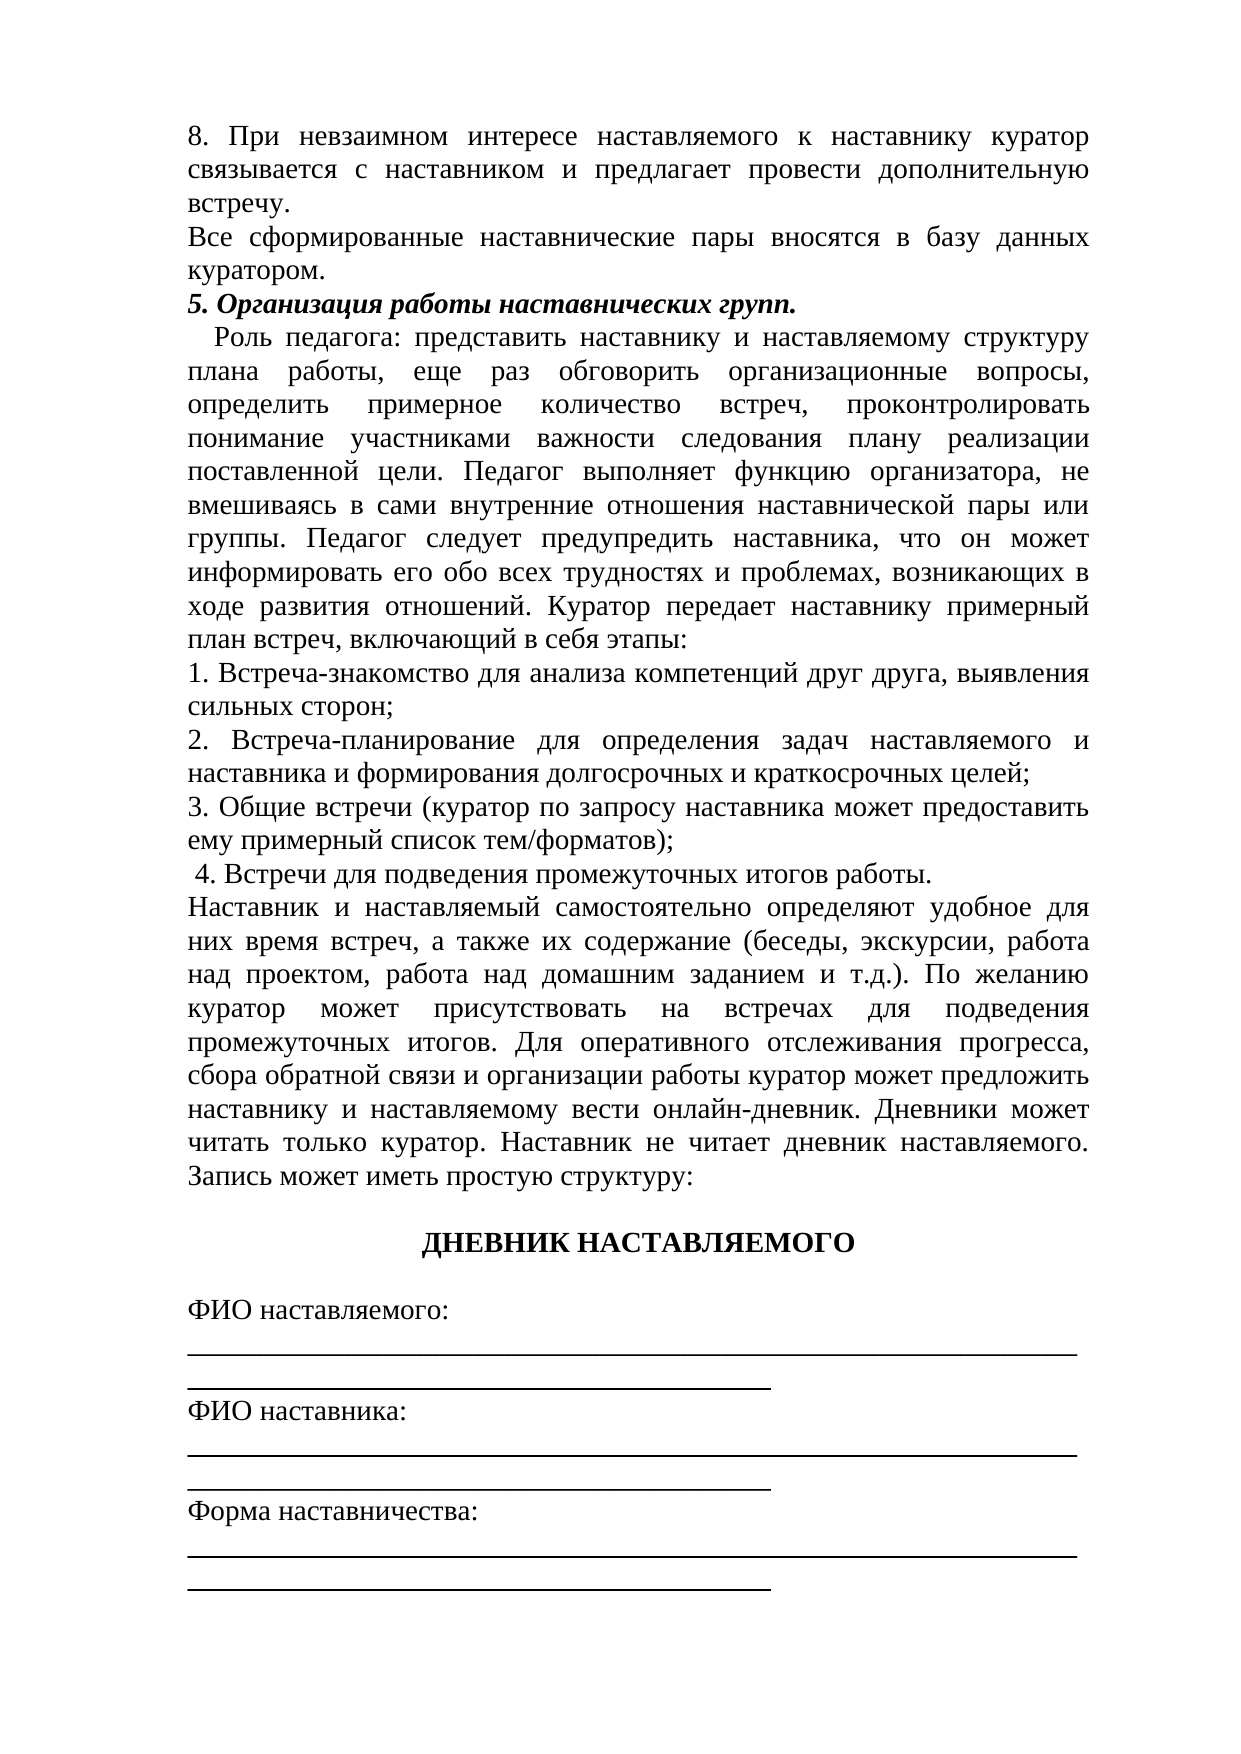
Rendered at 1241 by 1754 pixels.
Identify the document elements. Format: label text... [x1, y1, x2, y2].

text ФИО наставляемого: _____________________________________________________________________________________________________ [187, 1292, 1090, 1393]
text 2. Встреча-планирование для определения задач наставляемого и наставника и формирования долгосрочных и краткосрочных целей; [187, 722, 1090, 789]
text ФИО наставника: _____________________________________________________________________________________________________ [187, 1393, 1090, 1493]
text Все сформированные наставнические пары вносятся в базу данных куратором. [187, 219, 1090, 286]
text Наставник и наставляемый самостоятельно определяют удобное для них время встреч, а также их содержание (беседы, экскурсии, работа над проектом, работа над домашним заданием и т.д.). По желанию куратор может присутствовать на встречах для подведения промежуточных итогов. Для оперативного отслеживания прогресса, сбора обратной связи и организации работы куратор может предложить наставнику и наставляемому вести онлайн-дневник. Дневники может читать только куратор. Наставник не читает дневник наставляемого. Запись может иметь простую структуру: [187, 889, 1090, 1191]
text 3. Общие встречи (куратор по запросу наставника может предоставить ему примерный список тем/форматов); [187, 789, 1090, 856]
text Роль педагога: представить наставнику и наставляемому структуру плана работы, еще раз обговорить организационные вопросы, определить примерное количество встреч, проконтролировать понимание участниками важности следования плану реализации поставленной цели. Педагог выполняет функцию организатора, не вмешиваясь в сами внутренние отношения наставнической пары или группы. Педагог следует предупредить наставника, что он может информировать его обо всех трудностях и проблемах, возникающих в ходе развития отношений. Куратор передает наставнику примерный план встреч, включающий в себя этапы: [187, 319, 1090, 655]
text 1. Встреча-знакомство для анализа компетенций друг друга, выявления сильных сторон; [187, 655, 1090, 722]
text Форма наставничества: _____________________________________________________________________________________________________ [187, 1493, 1090, 1594]
text 4. Встречи для подведения промежуточных итогов работы. [187, 856, 1090, 889]
text 5. Организация работы наставнических групп. [187, 286, 1090, 319]
text 8. При невзаимном интересе наставляемого к наставнику куратор связывается с наставником и предлагает провести дополнительную встречу. [187, 118, 1090, 219]
text ДНЕВНИК НАСТАВЛЯЕМОГО [187, 1225, 1090, 1258]
